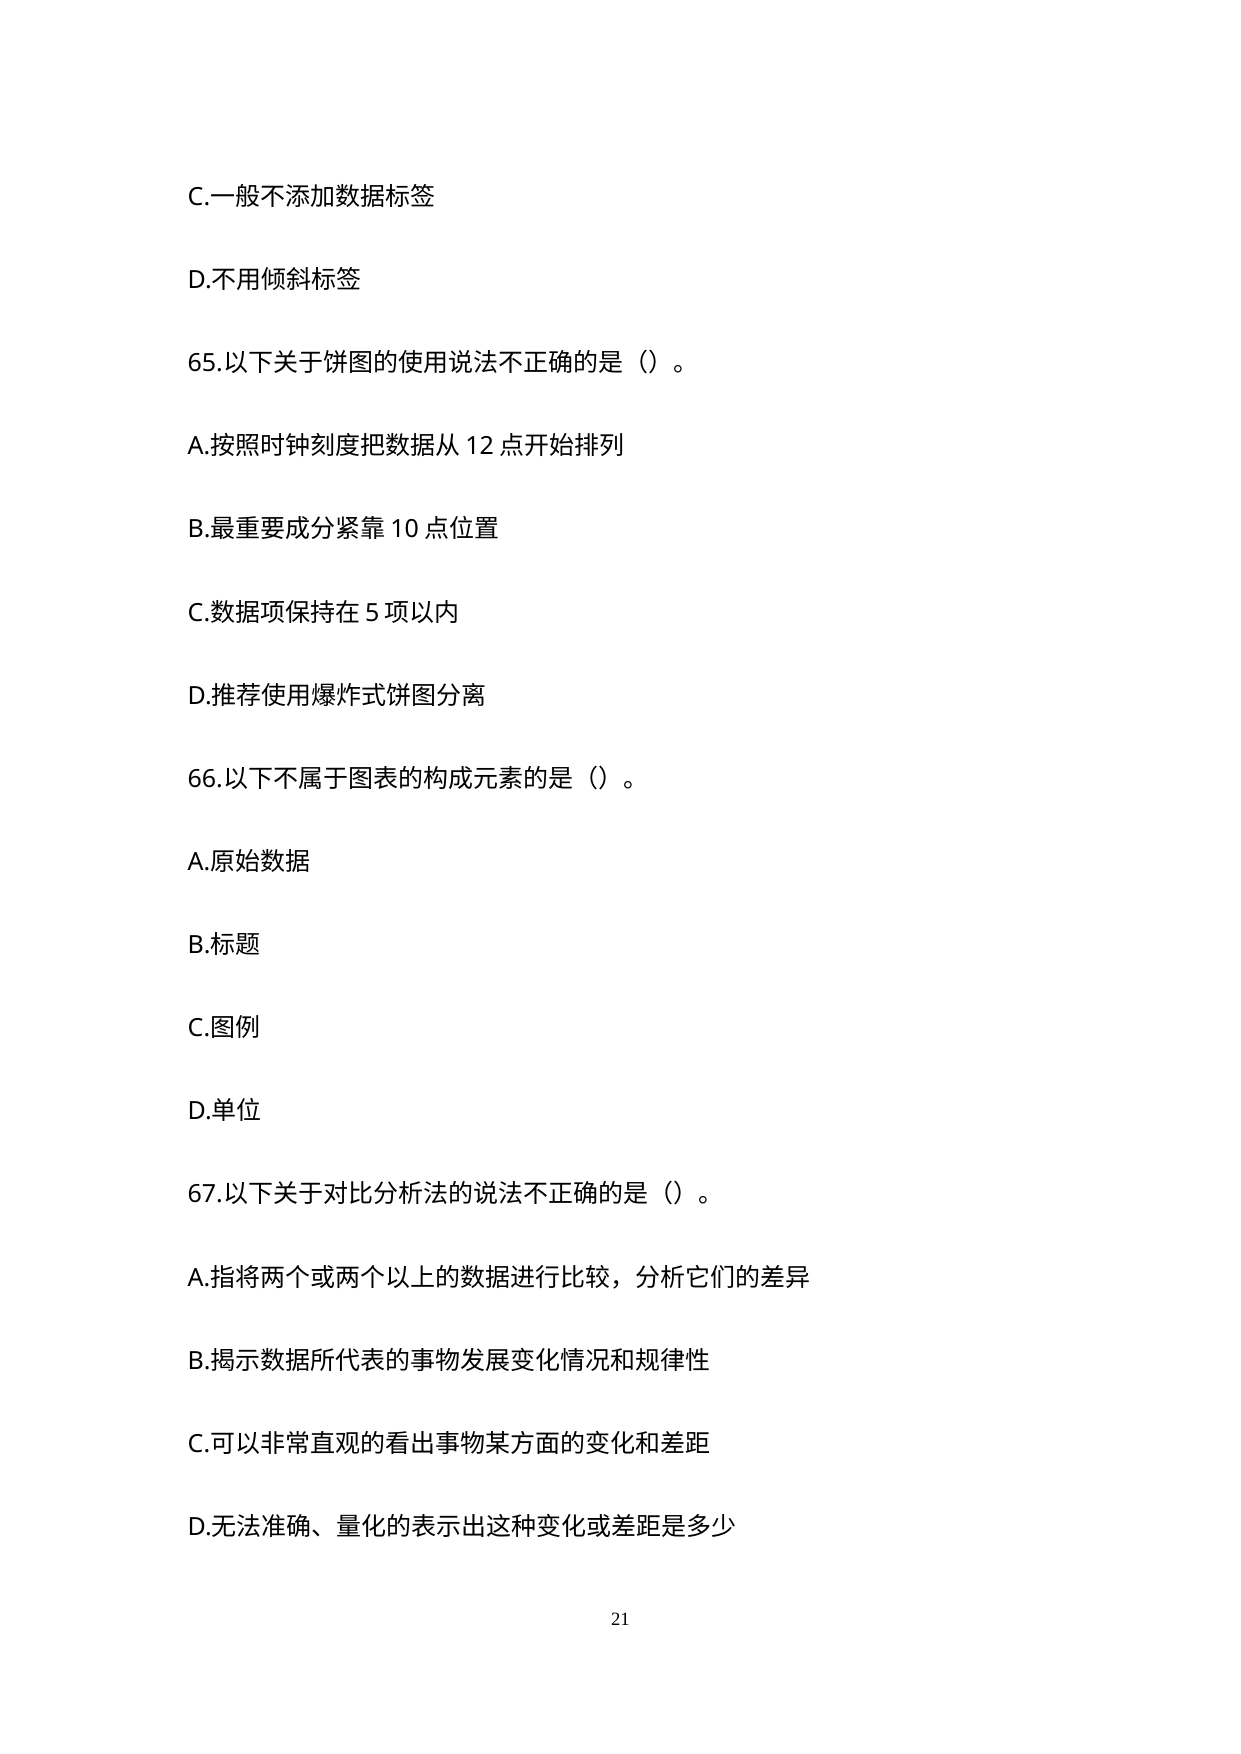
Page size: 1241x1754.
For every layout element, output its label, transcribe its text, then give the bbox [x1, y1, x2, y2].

text D.不用倾斜标签 [187, 245, 1053, 310]
text C.可以非常直观的看出事物某方面的变化和差距 [187, 1409, 1053, 1474]
text C.一般不添加数据标签 [187, 162, 1053, 227]
text B.揭示数据所代表的事物发展变化情况和规律性 [187, 1326, 1053, 1391]
text 66.以下不属于图表的构成元素的是（）。 [187, 744, 1053, 809]
text 65.以下关于饼图的使用说法不正确的是（）。 [187, 328, 1053, 393]
text 67.以下关于对比分析法的说法不正确的是（）。 [187, 1159, 1053, 1224]
text D.无法准确、量化的表示出这种变化或差距是多少 [187, 1492, 1053, 1557]
text A.指将两个或两个以上的数据进行比较，分析它们的差异 [187, 1243, 1053, 1308]
text A.原始数据 [187, 827, 1053, 892]
text D.单位 [187, 1076, 1053, 1141]
text B.最重要成分紧靠10点位置 [187, 494, 1053, 559]
text C.数据项保持在5项以内 [187, 578, 1053, 643]
text B.标题 [187, 910, 1053, 975]
text D.推荐使用爆炸式饼图分离 [187, 661, 1053, 726]
text A.按照时钟刻度把数据从12点开始排列 [187, 411, 1053, 476]
text C.图例 [187, 993, 1053, 1058]
